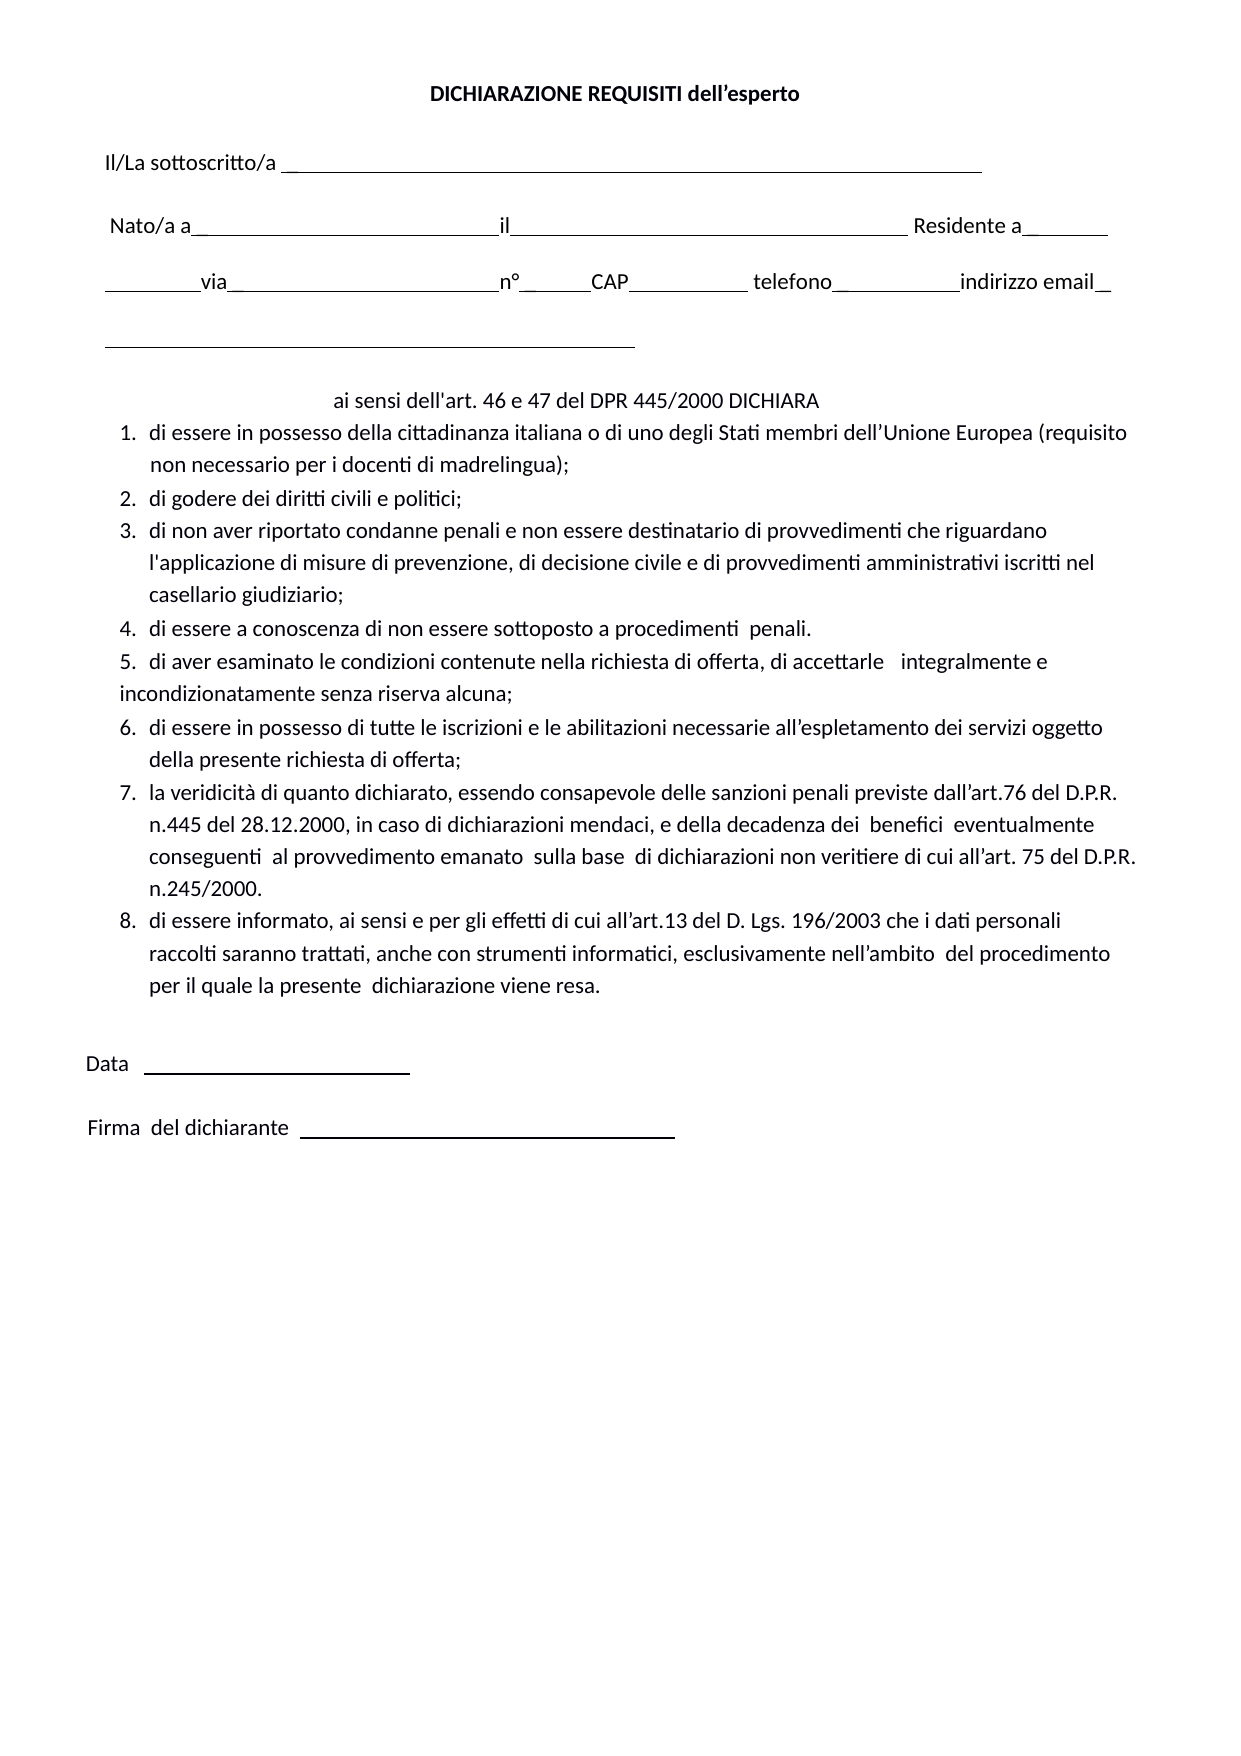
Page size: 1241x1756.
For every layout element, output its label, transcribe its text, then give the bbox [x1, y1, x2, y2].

text Data [86, 1049, 1154, 1077]
subtitle DICHIARAZIONE REQUISITI dell’esperto [75, 79, 1154, 107]
list di essere in possesso di tutte le iscrizioni e le abilitazioni necessarie all’espletamento dei servizi oggetto della presente richiesta di offerta; [119, 713, 1123, 773]
text Nato/a a _ il Residente a _ via _ n° _ CAP telefono _ indirizzo email _ [104, 211, 1154, 351]
list di aver esaminato le condizioni contenute nella richiesta di offerta, di accettarle integralmente e incondizionatamente senza riserva alcuna; [119, 647, 1123, 707]
list di essere in possesso della cittadinanza italiana o di uno degli Stati membri dell’Unione Europea (requisito non necessario per i docenti di madrelingua); [119, 418, 1154, 478]
text Il/La sottoscritto/a _ [104, 148, 1154, 176]
list la veridicità di quanto dichiarato, essendo consapevole delle sanzioni penali previste dall’art.76 del D.P.R. n.445 del 28.12.2000, in caso di dichiarazioni mendaci, e della decadenza dei benefici eventualmente conseguenti al provvedimento emanato sulla base di dichiarazioni non veritiere di cui all’art. 75 del D.P.R. n.245/2000. [119, 778, 1153, 902]
list di non aver riportato condanne penali e non essere destinatario di provvedimenti che riguardano l'applicazione di misure di prevenzione, di decisione civile e di provvedimenti amministrativi iscritti nel casellario giudiziario; [119, 516, 1168, 608]
list di essere informato, ai sensi e per gli effetti di cui all’art.13 del D. Lgs. 196/2003 che i dati personali raccolti saranno trattati, anche con strumenti informatici, esclusivamente nell’ambito del procedimento per il quale la presente dichiarazione viene resa. [119, 906, 1129, 999]
list di essere a conoscenza di non essere sottoposto a procedimenti penali. [119, 614, 1165, 642]
text ai sensi dell'art. 46 e 47 del DPR 445/2000 DICHIARA [333, 386, 942, 414]
text Firma del dichiarante [87, 1113, 1154, 1141]
list di godere dei diritti civili e politici; [119, 484, 1165, 512]
